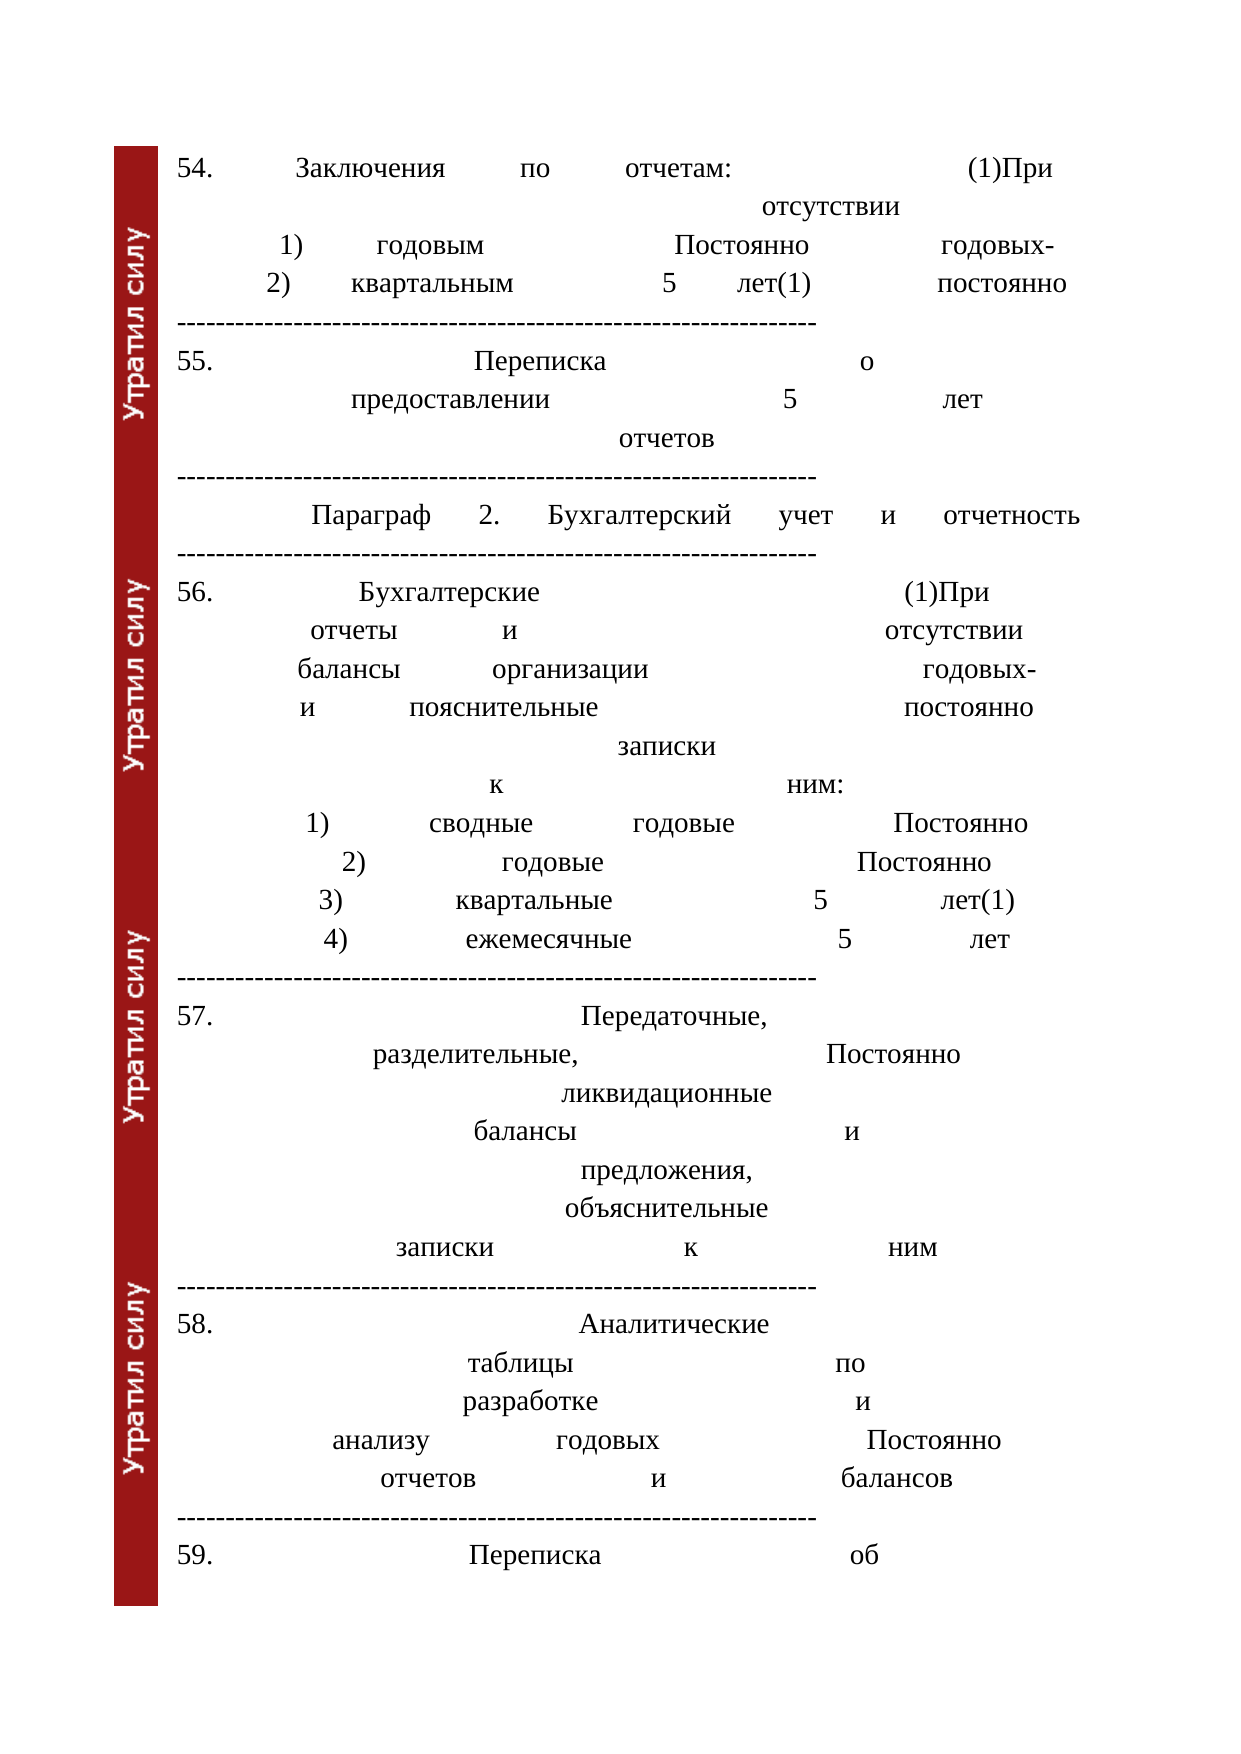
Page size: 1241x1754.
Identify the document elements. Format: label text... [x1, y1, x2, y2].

picture [114, 1571, 158, 1606]
picture [114, 146, 158, 150]
